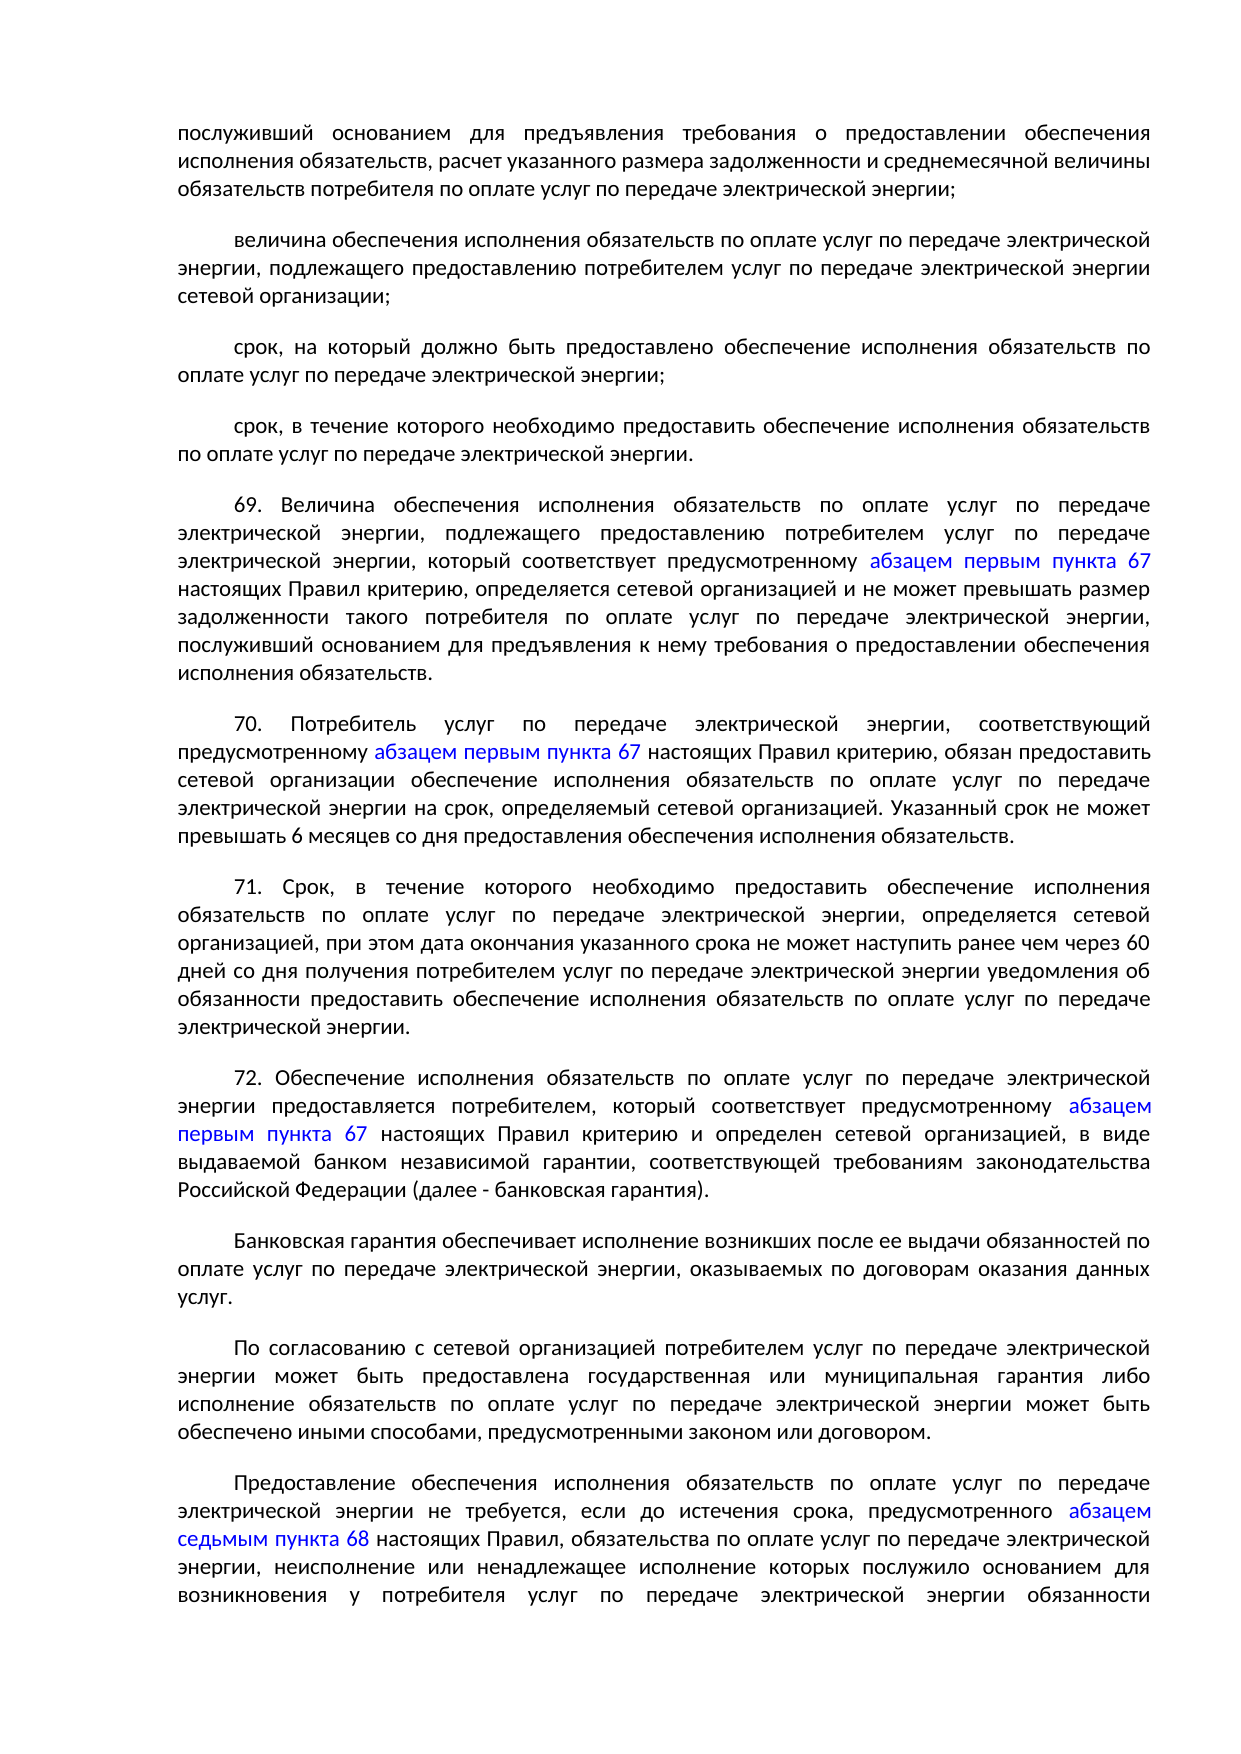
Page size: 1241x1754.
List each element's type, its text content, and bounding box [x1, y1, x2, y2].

text срок, в течение которого необходимо предоставить обеспечение исполнения обязательств по оплате услуг по передаче электрической энергии. [177, 411, 1152, 467]
text 72. Обеспечение исполнения обязательств по оплате услуг по передаче электрической энергии предоставляется потребителем, который соответствует предусмотренному абзацем первым пункта 67 настоящих Правил критерию и определен сетевой организацией, в виде выдаваемой банком независимой гарантии, соответствующей требованиям законодательства Российской Федерации (далее - банковская гарантия). [177, 1063, 1152, 1203]
text величина обеспечения исполнения обязательств по оплате услуг по передаче электрической энергии, подлежащего предоставлению потребителем услуг по передаче электрической энергии сетевой организации; [177, 225, 1152, 309]
text срок, на который должно быть предоставлено обеспечение исполнения обязательств по оплате услуг по передаче электрической энергии; [177, 332, 1152, 388]
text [177, 1468, 1152, 1608]
text Банковская гарантия обеспечивает исполнение возникших после ее выдачи обязанностей по оплате услуг по передаче электрической энергии, оказываемых по договорам оказания данных услуг. [177, 1226, 1152, 1310]
text 69. Величина обеспечения исполнения обязательств по оплате услуг по передаче электрической энергии, подлежащего предоставлению потребителем услуг по передаче электрической энергии, который соответствует предусмотренному абзацем первым пункта 67 настоящих Правил критерию, определяется сетевой организацией и не может превышать размер задолженности такого потребителя по оплате услуг по передаче электрической энергии, послуживший основанием для предъявления к нему требования о предоставлении обеспечения исполнения обязательств. [177, 490, 1152, 686]
text 71. Срок, в течение которого необходимо предоставить обеспечение исполнения обязательств по оплате услуг по передаче электрической энергии, определяется сетевой организацией, при этом дата окончания указанного срока не может наступить ранее чем через 60 дней со дня получения потребителем услуг по передаче электрической энергии уведомления об обязанности предоставить обеспечение исполнения обязательств по оплате услуг по передаче электрической энергии. [177, 872, 1152, 1040]
text 70. Потребитель услуг по передаче электрической энергии, соответствующий предусмотренному абзацем первым пункта 67 настоящих Правил критерию, обязан предоставить сетевой организации обеспечение исполнения обязательств по оплате услуг по передаче электрической энергии на срок, определяемый сетевой организацией. Указанный срок не может превышать 6 месяцев со дня предоставления обеспечения исполнения обязательств. [177, 709, 1152, 849]
text По согласованию с сетевой организацией потребителем услуг по передаче электрической энергии может быть предоставлена государственная или муниципальная гарантия либо исполнение обязательств по оплате услуг по передаче электрической энергии может быть обеспечено иными способами, предусмотренными законом или договором. [177, 1333, 1152, 1445]
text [177, 118, 1152, 202]
